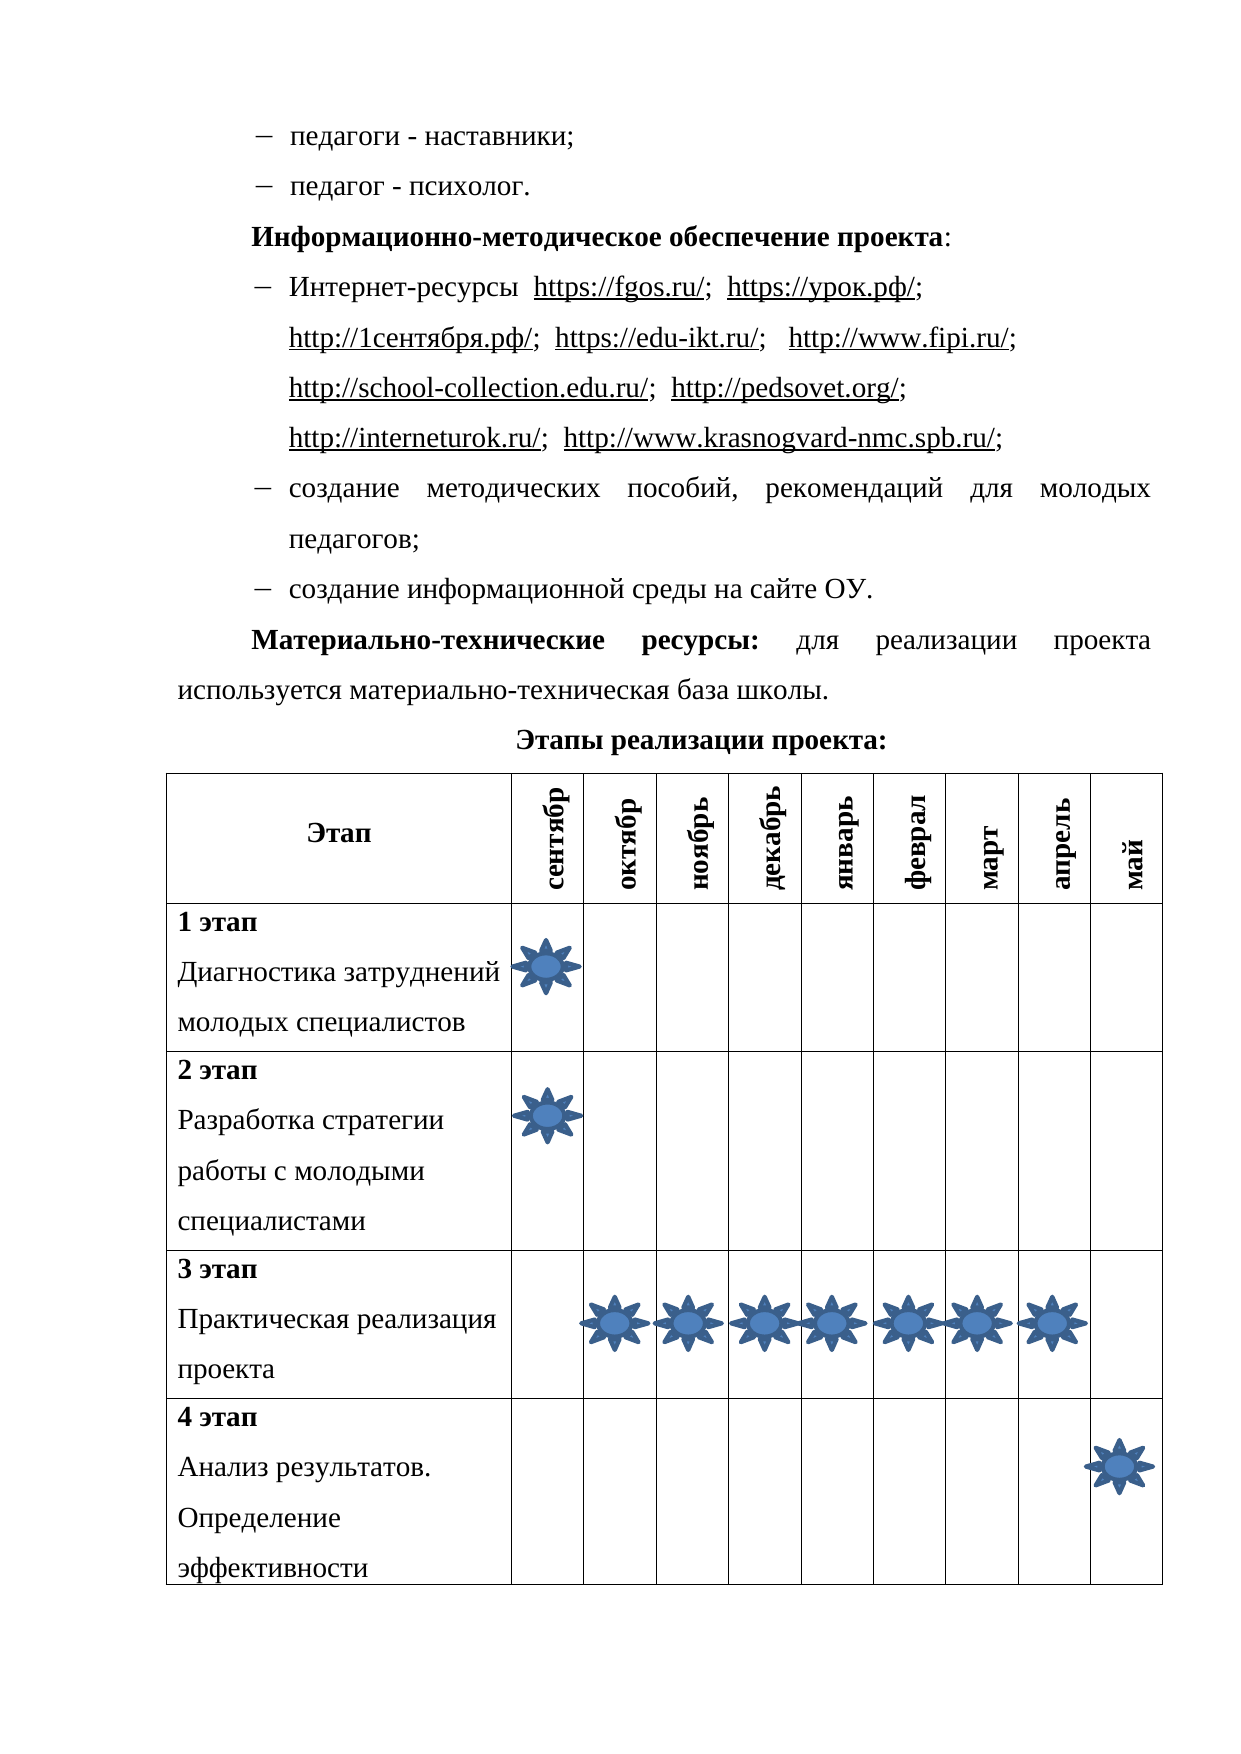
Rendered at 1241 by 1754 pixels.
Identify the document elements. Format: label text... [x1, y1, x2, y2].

list педагог - психолог. [252, 168, 1152, 202]
text Информационно-методическое обеспечение проекта: [177, 219, 1152, 252]
table_header декабрь [729, 774, 801, 903]
table_cell 1 этап Диагностика затруднений молодых специалистов [167, 904, 511, 1051]
list Интернет-ресурсы https://fgos.ru/; https://урок.рф/; http://1сентября.рф/; https://edu-ikt.ru/; http://www.fipi.ru/; http://school-collection.edu.ru/; http://pedsovet.org/; http://interneturok.ru/; http://www.krasnogvard-nmc.spb.ru/; [251, 269, 1152, 454]
table_cell [1091, 1052, 1162, 1250]
table_header май [1091, 774, 1162, 903]
table_cell [1019, 1052, 1090, 1250]
table_cell [584, 1399, 656, 1583]
table_header Этап [167, 774, 511, 903]
table_cell [729, 904, 801, 1051]
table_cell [167, 1399, 511, 1583]
table_cell [512, 1399, 583, 1583]
table_cell [512, 904, 583, 1051]
table_cell [1091, 1251, 1162, 1398]
table_cell [1019, 1251, 1090, 1398]
table_cell [802, 904, 873, 1051]
table_cell [802, 1251, 873, 1398]
table_cell [1091, 904, 1162, 1051]
table_cell [729, 1251, 801, 1321]
table_header сентябрь [512, 774, 583, 903]
table_cell [874, 1251, 945, 1321]
table_cell [512, 1251, 583, 1398]
table_cell [1019, 1399, 1090, 1583]
table_header февраль [874, 774, 945, 903]
table_header апрель [1019, 774, 1090, 903]
table_cell [946, 904, 1018, 1051]
table_cell [1091, 1399, 1162, 1583]
table_cell [1019, 904, 1090, 1051]
table_cell [657, 1052, 728, 1250]
table_cell [657, 1251, 728, 1398]
table_header март [946, 774, 1018, 903]
table_cell [584, 904, 656, 1051]
table_header ноябрь [657, 774, 728, 903]
table_cell [802, 1399, 873, 1583]
text Материально-технические ресурсы: для реализации проекта используется материально-техническая база школы. [177, 622, 1152, 706]
table_cell [512, 1052, 583, 1114]
table_cell [946, 1251, 1018, 1398]
table_cell 3 этап Практическая реализация проекта [167, 1251, 511, 1398]
table_cell [874, 904, 945, 1051]
table_cell [584, 1052, 656, 1250]
table_cell [874, 1052, 945, 1250]
text Этапы реализации проекта: [177, 722, 1152, 756]
table_cell [802, 1052, 873, 1250]
list создание методических пособий, рекомендаций для молодых педагогов; [251, 471, 1152, 554]
table_cell [874, 1326, 945, 1398]
table_cell 2 этап Разработка стратегии работы с молодыми специалистами [167, 1052, 511, 1250]
table_cell [584, 1251, 656, 1398]
table_header январь [802, 774, 873, 903]
table_cell [729, 1052, 801, 1250]
table_header октябрь [584, 774, 656, 903]
list создание информационной среды на сайте ОУ. [251, 571, 1152, 605]
table_cell [657, 1399, 728, 1583]
table_cell [512, 1118, 583, 1250]
table_cell [946, 1052, 1018, 1250]
table_cell [874, 1399, 945, 1583]
table_cell [657, 904, 728, 1051]
table_cell [729, 1325, 801, 1398]
list педагоги - наставники; [252, 118, 1152, 152]
table_cell [729, 1399, 801, 1583]
table_cell [946, 1399, 1018, 1583]
